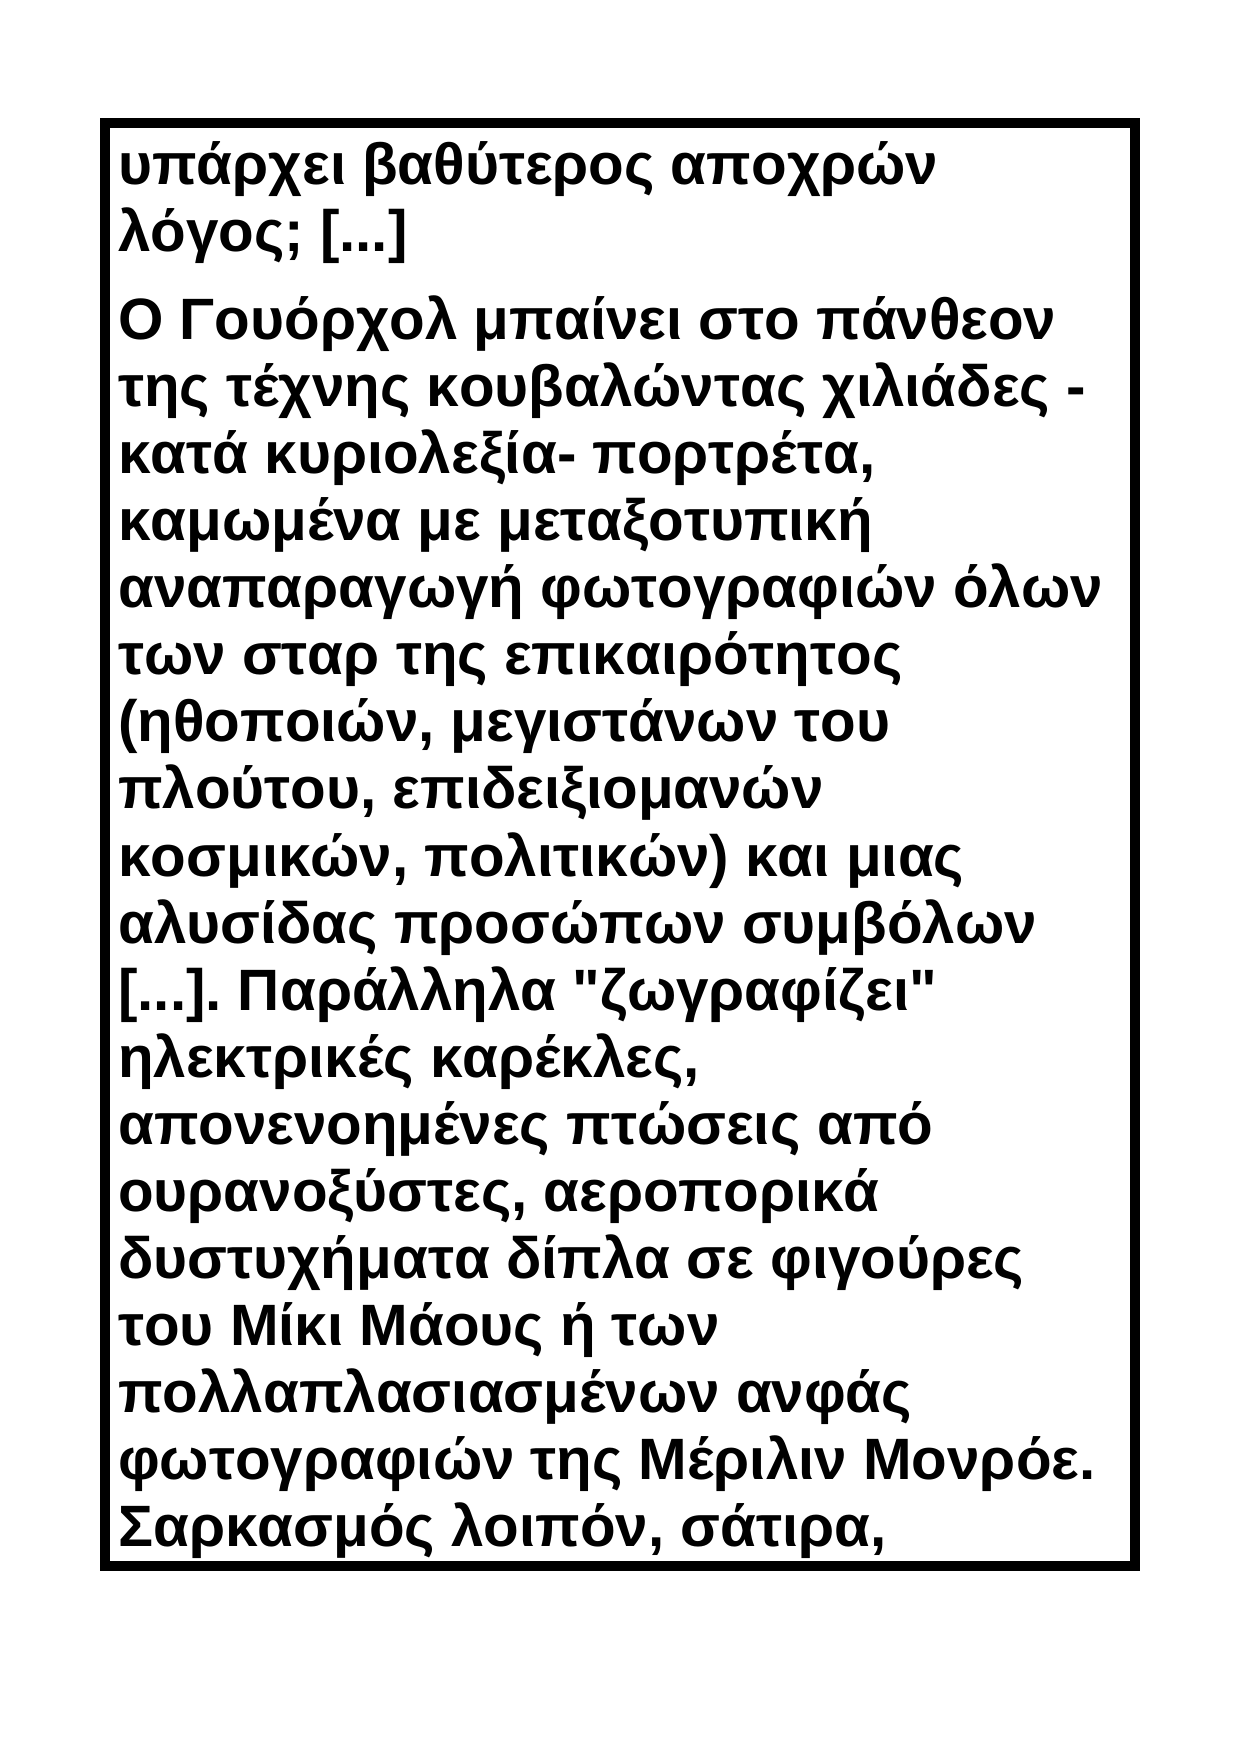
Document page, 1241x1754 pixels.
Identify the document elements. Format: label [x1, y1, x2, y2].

text [110, 128, 1130, 264]
text [110, 273, 1130, 1561]
